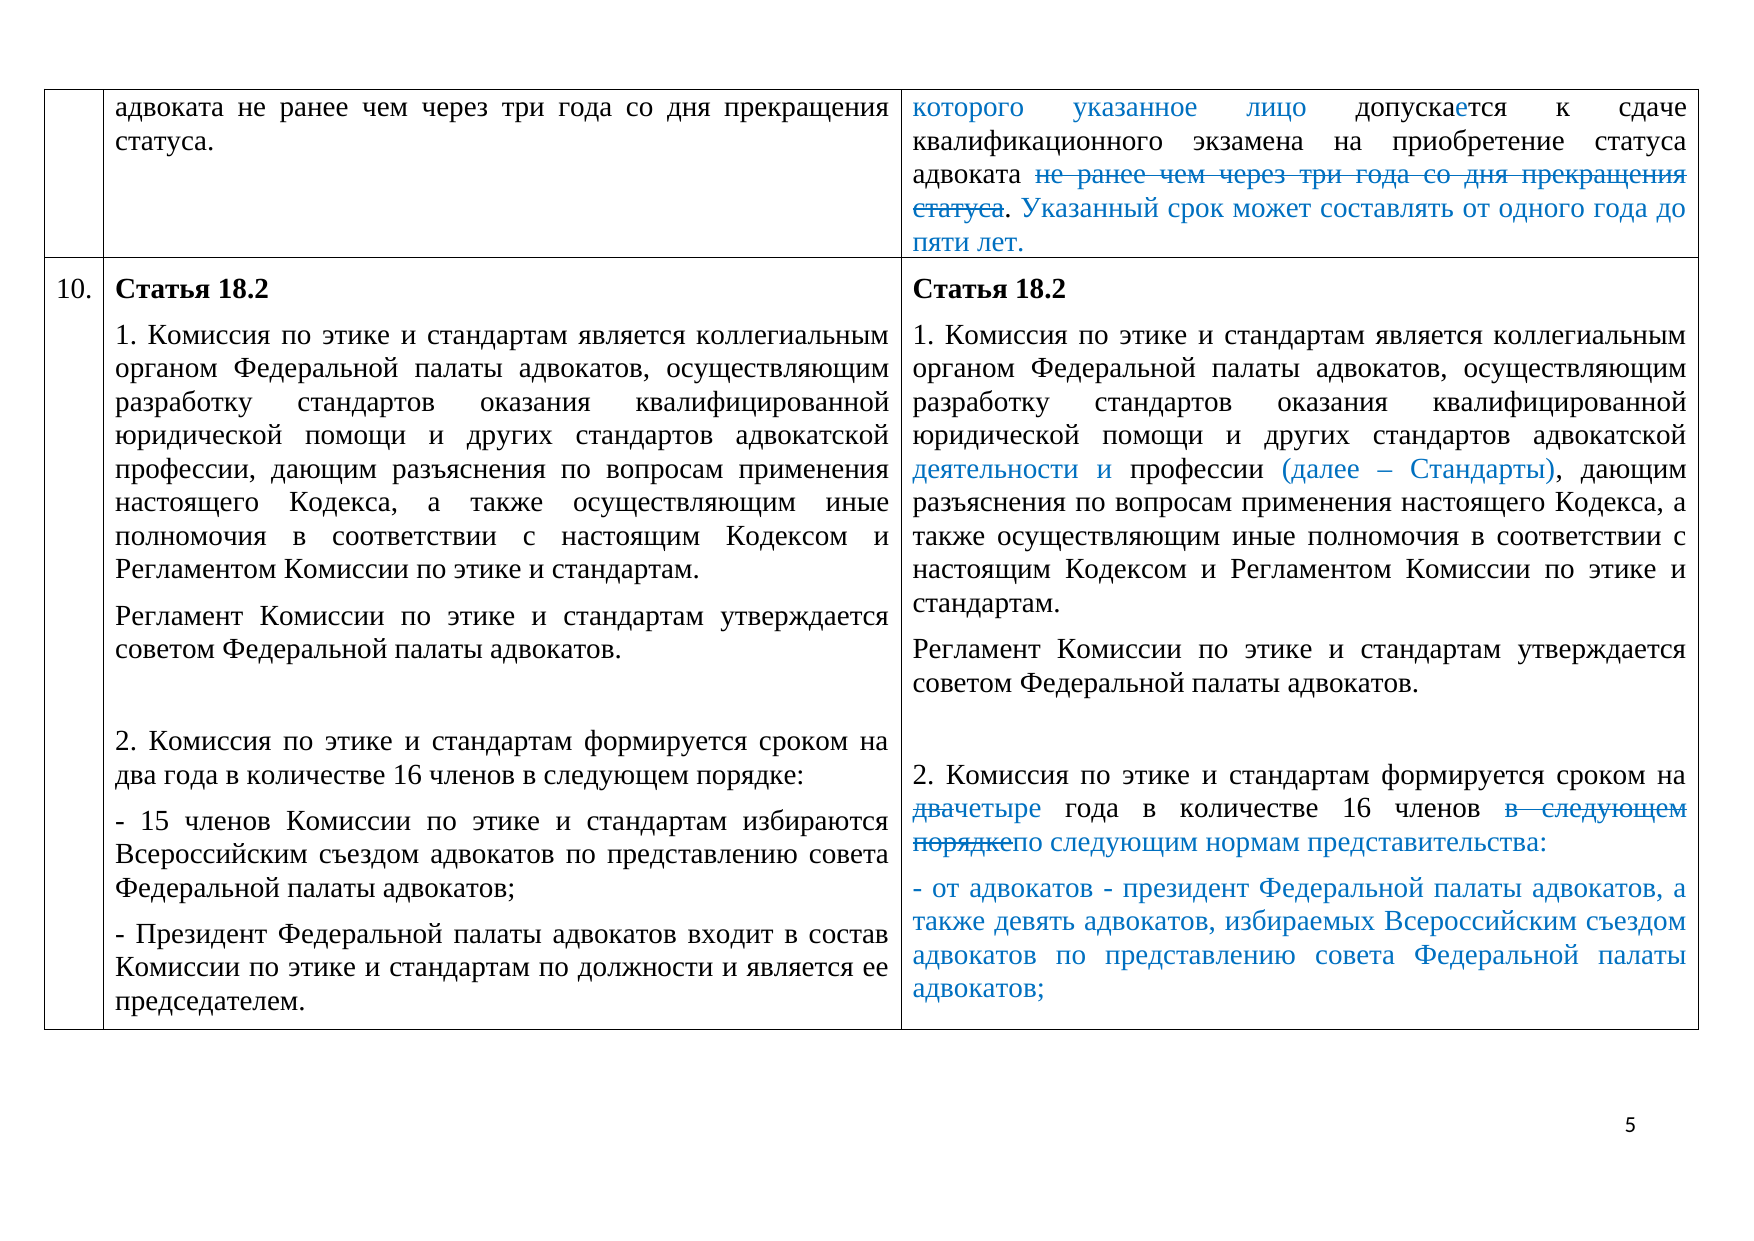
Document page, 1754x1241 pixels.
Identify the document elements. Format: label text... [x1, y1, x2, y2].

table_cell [104, 90, 901, 257]
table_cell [104, 258, 901, 1029]
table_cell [902, 90, 1698, 257]
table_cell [902, 258, 1698, 1029]
table_cell 9. [45, 90, 103, 257]
table_cell 10. [45, 258, 103, 1029]
